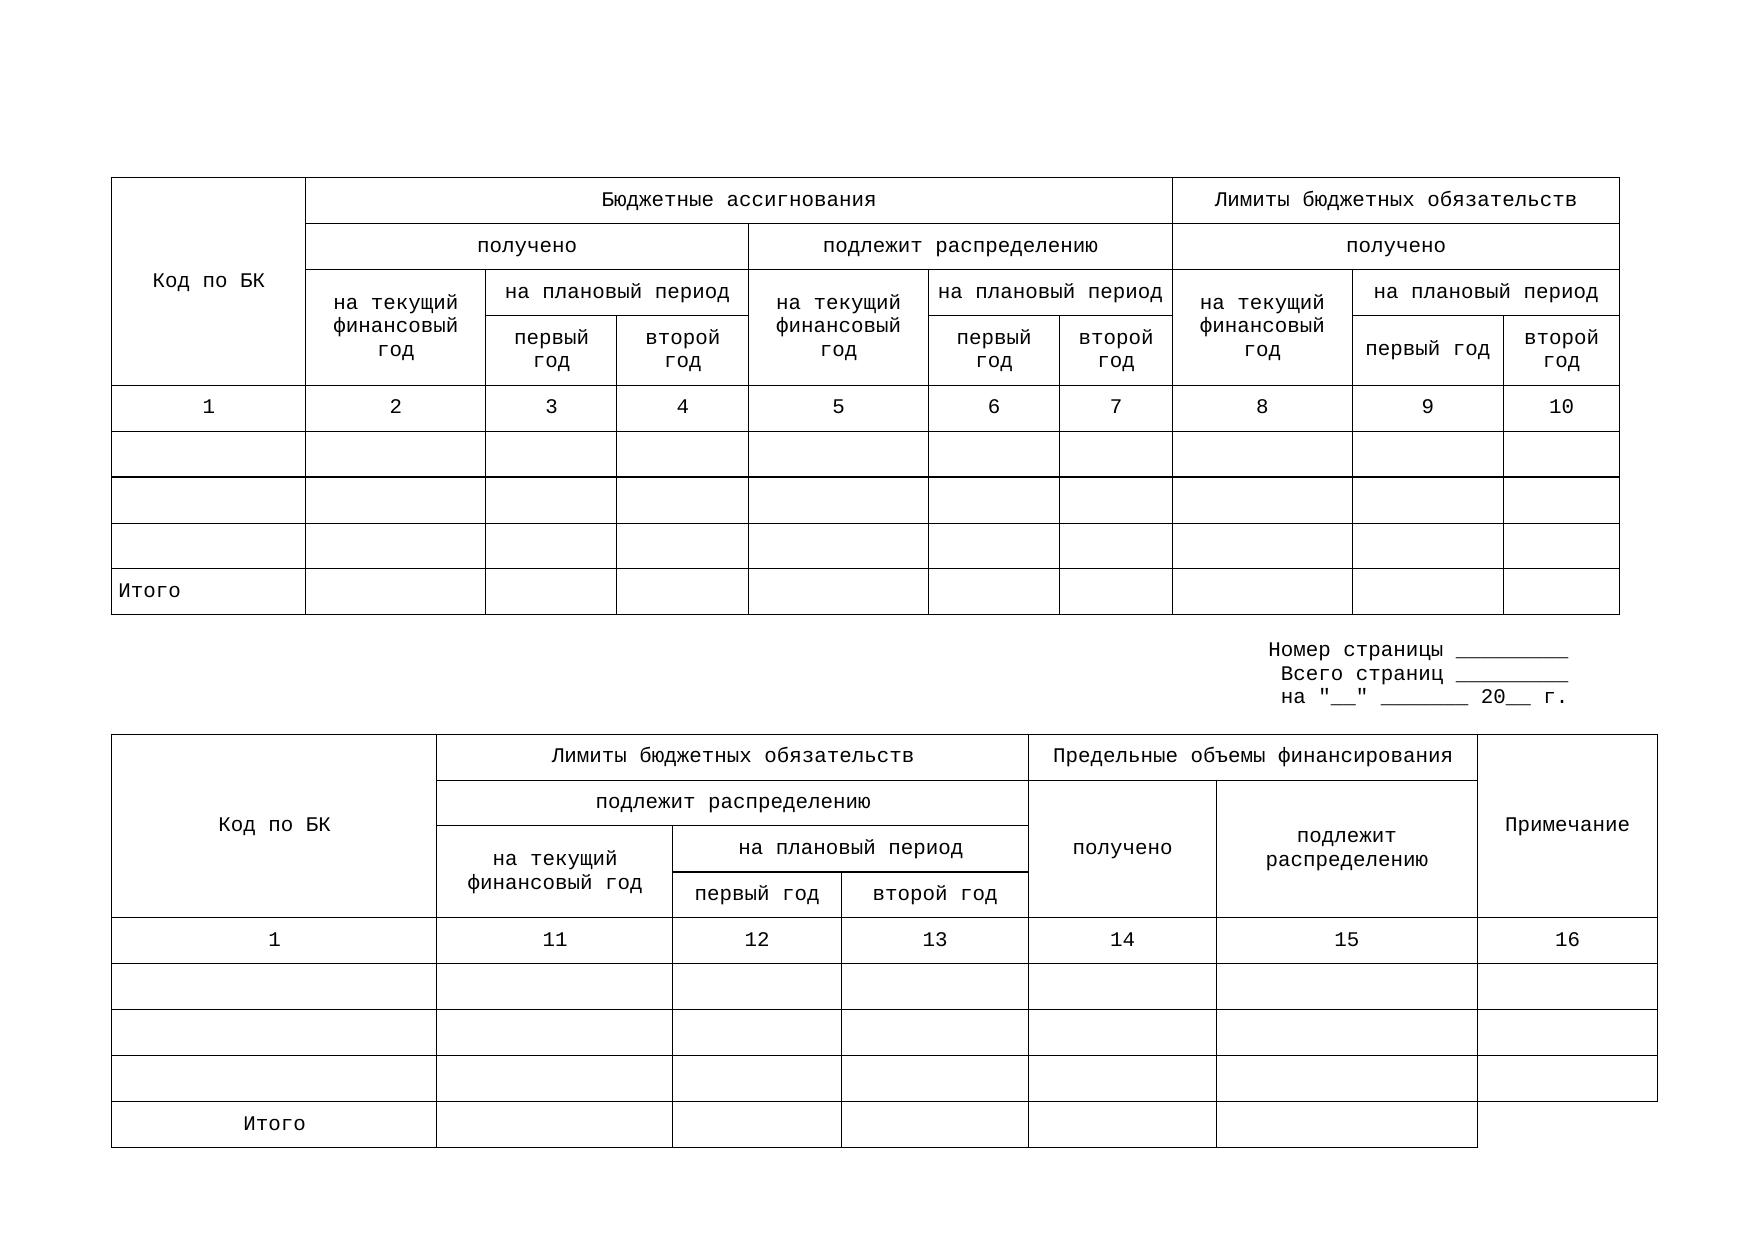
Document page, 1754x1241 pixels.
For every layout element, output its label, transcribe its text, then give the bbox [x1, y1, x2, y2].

table_cell [929, 478, 1059, 522]
table_cell подлежит распределению [749, 224, 1172, 269]
table_cell Итого [112, 1102, 436, 1147]
table_cell получено [1029, 781, 1216, 917]
table_cell [673, 964, 841, 1009]
table_cell первый год [673, 873, 841, 917]
table_cell [306, 569, 485, 614]
table_cell [673, 1102, 841, 1147]
table_header Предельные объемы финансирования [1029, 735, 1477, 779]
table_cell [1173, 478, 1352, 522]
table_cell [749, 432, 928, 476]
table_cell [1353, 478, 1503, 522]
table_cell [673, 1056, 841, 1101]
table_cell [1504, 524, 1619, 568]
table_cell [1504, 432, 1619, 476]
table_cell [617, 432, 748, 476]
table_cell [1060, 569, 1172, 614]
table_cell на текущий финансовый год [437, 826, 672, 917]
table_cell [1478, 1102, 1657, 1147]
table_cell второй год [842, 873, 1028, 917]
table_cell [749, 478, 928, 522]
table_cell [1504, 478, 1619, 522]
table_header Код по БК [112, 178, 305, 384]
table_cell 1 [112, 386, 305, 431]
table_cell 1 [112, 918, 436, 963]
table_cell [929, 432, 1059, 476]
table_cell подлежит распределению [1217, 781, 1477, 917]
table_cell [1060, 478, 1172, 522]
table_cell 14 [1029, 918, 1216, 963]
table_cell [486, 524, 616, 568]
table_cell на плановый период [929, 270, 1172, 315]
table_header Бюджетные ассигнования [306, 178, 1172, 223]
table_cell [112, 1056, 436, 1101]
table_cell 12 [673, 918, 841, 963]
text на "__" _______ 20__ г. [118, 686, 1636, 710]
table_cell первый год [486, 316, 616, 384]
table_cell первый год [1353, 316, 1503, 384]
table_cell [842, 1010, 1028, 1055]
table_cell [306, 432, 485, 476]
table_cell 13 [842, 918, 1028, 963]
table_cell получено [1173, 224, 1619, 269]
table_cell [673, 1010, 841, 1055]
table_cell второй год [1060, 316, 1172, 384]
table_cell [1173, 432, 1352, 476]
table_cell [1353, 432, 1503, 476]
table_cell получено [306, 224, 748, 269]
table_header Примечание [1478, 735, 1657, 917]
table_cell [112, 1010, 436, 1055]
table_cell [749, 524, 928, 568]
table_cell на текущий финансовый год [749, 270, 928, 384]
table_cell [437, 1010, 672, 1055]
table_cell [1478, 1056, 1657, 1101]
table_cell [437, 1102, 672, 1147]
table_cell [749, 569, 928, 614]
table_cell [112, 478, 305, 522]
table_cell [1060, 524, 1172, 568]
table_cell 16 [1478, 918, 1657, 963]
table_header Лимиты бюджетных обязательств [437, 735, 1028, 779]
table_cell [842, 964, 1028, 1009]
table_cell [437, 964, 672, 1009]
table_cell [486, 569, 616, 614]
table_cell [1173, 569, 1352, 614]
table_cell второй год [617, 316, 748, 384]
table_cell [1029, 1010, 1216, 1055]
table_cell на плановый период [486, 270, 748, 315]
table_cell [1217, 1056, 1477, 1101]
table_cell [1217, 964, 1477, 1009]
table_cell [1060, 432, 1172, 476]
table_cell [306, 524, 485, 568]
table_cell Итого [112, 569, 305, 614]
table_cell [1478, 1010, 1657, 1055]
table_cell [306, 478, 485, 522]
table_cell [617, 478, 748, 522]
table_cell [1504, 569, 1619, 614]
table_cell [1217, 1010, 1477, 1055]
table_header Код по БК [112, 735, 436, 917]
table_cell [617, 524, 748, 568]
table_cell [1029, 1102, 1216, 1147]
table_cell [929, 524, 1059, 568]
table_cell подлежит распределению [437, 781, 1028, 825]
table_cell [112, 432, 305, 476]
table_cell 2 [306, 386, 485, 431]
table_cell [617, 569, 748, 614]
table_cell 5 [749, 386, 928, 431]
table_cell 9 [1353, 386, 1503, 431]
table_cell [437, 1056, 672, 1101]
table_cell [1029, 1056, 1216, 1101]
table_cell 7 [1060, 386, 1172, 431]
table_cell на плановый период [1353, 270, 1619, 315]
table_cell 8 [1173, 386, 1352, 431]
table_cell [842, 1056, 1028, 1101]
table_cell 6 [929, 386, 1059, 431]
table_cell [1217, 1102, 1477, 1147]
table_cell 11 [437, 918, 672, 963]
table_cell 15 [1217, 918, 1477, 963]
table_cell [1353, 524, 1503, 568]
table_cell [112, 524, 305, 568]
text Номер страницы _________ [118, 639, 1636, 663]
text Всего страниц _________ [118, 663, 1636, 686]
table_cell [1478, 964, 1657, 1009]
table_cell на текущий финансовый год [306, 270, 485, 384]
table_cell [1353, 569, 1503, 614]
table_cell 10 [1504, 386, 1619, 431]
table_cell [486, 432, 616, 476]
table_cell [112, 964, 436, 1009]
table_cell 4 [617, 386, 748, 431]
table_cell первый год [929, 316, 1059, 384]
table_cell 3 [486, 386, 616, 431]
table_header Лимиты бюджетных обязательств [1173, 178, 1619, 223]
table_cell [842, 1102, 1028, 1147]
table_cell на плановый период [673, 826, 1028, 871]
table_cell [1173, 524, 1352, 568]
table_cell [1029, 964, 1216, 1009]
table_cell на текущий финансовый год [1173, 270, 1352, 384]
table_cell второй год [1504, 316, 1619, 384]
table_cell [929, 569, 1059, 614]
table_cell [486, 478, 616, 522]
